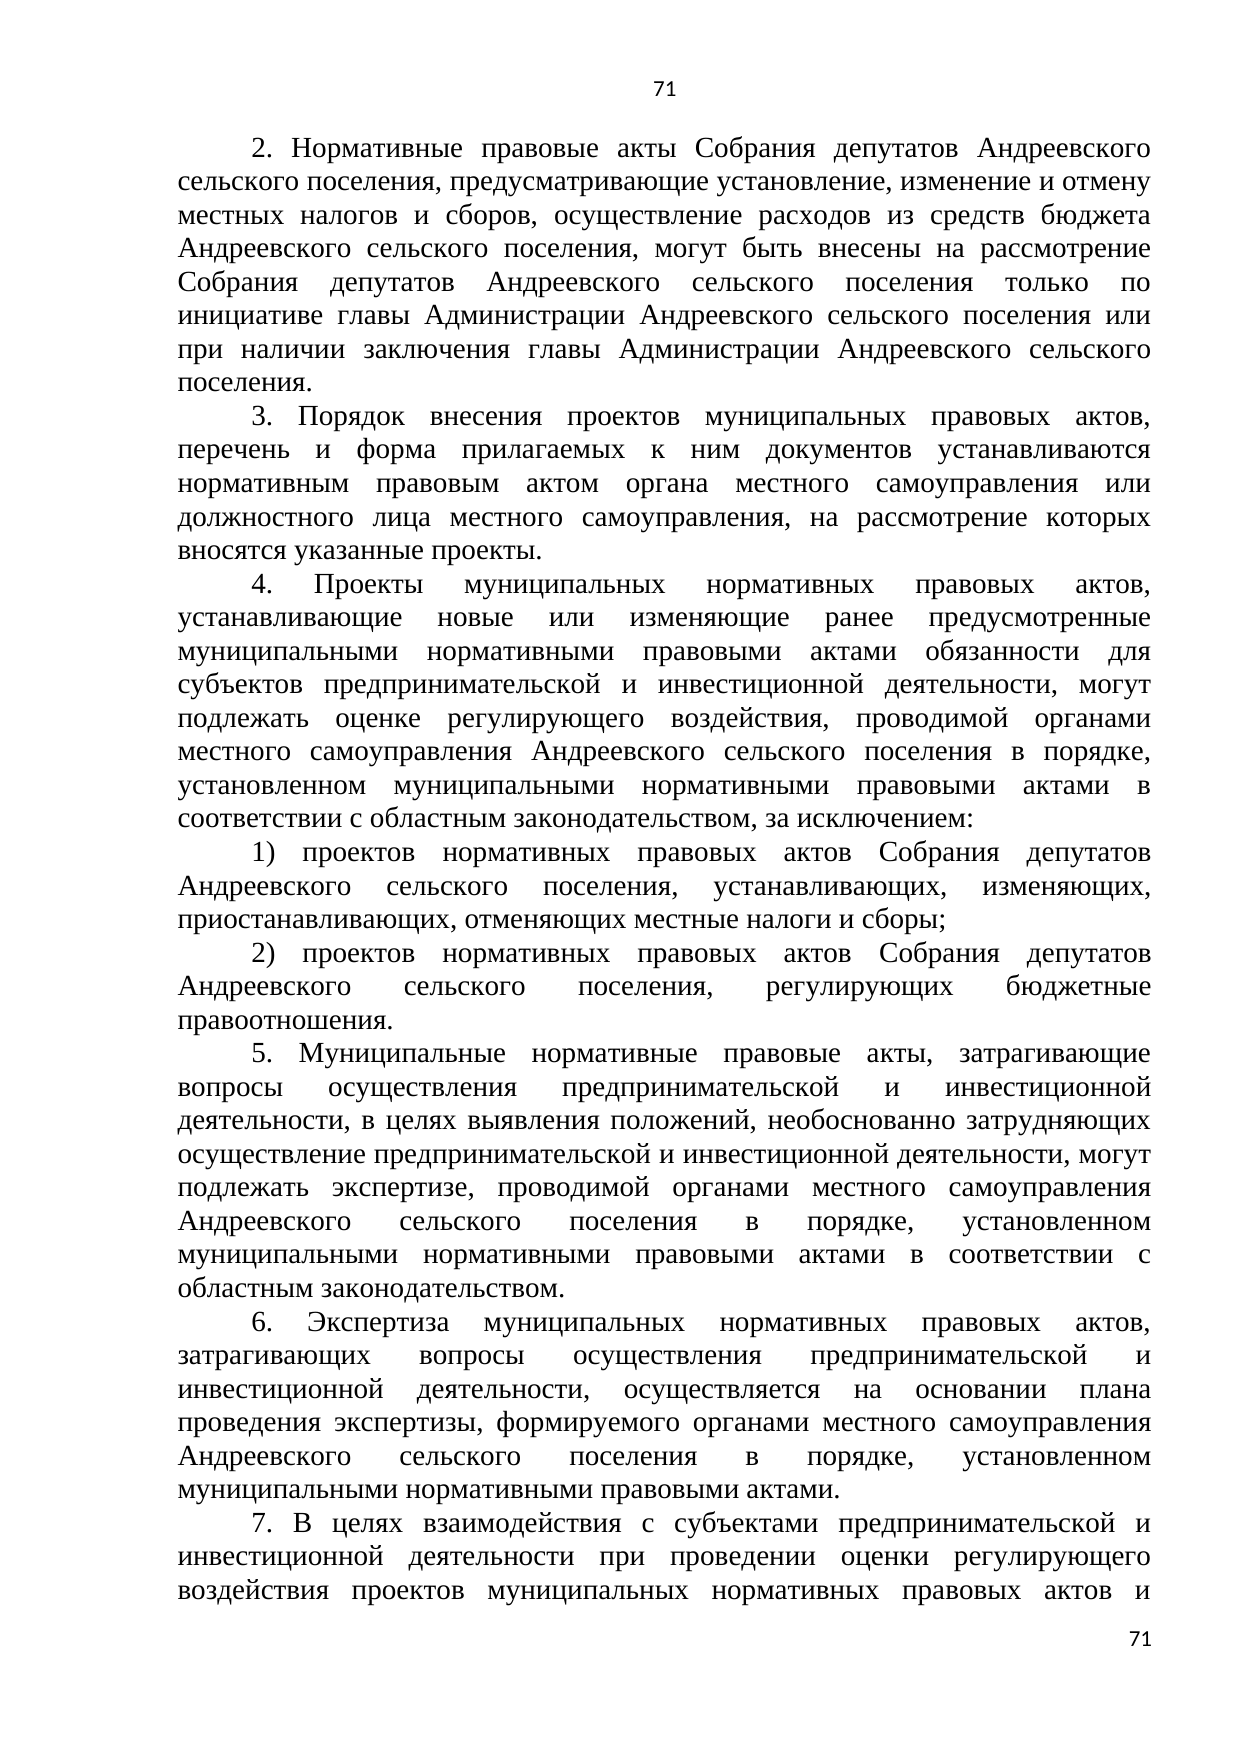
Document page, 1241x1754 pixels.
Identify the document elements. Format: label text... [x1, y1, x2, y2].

text 2) проектов нормативных правовых актов Собрания депутатов Андреевского сельского поселения, регулирующих бюджетные правоотношения. [177, 935, 1152, 1035]
text 1) проектов нормативных правовых актов Собрания депутатов Андреевского сельского поселения, устанавливающих, изменяющих, приостанавливающих, отменяющих местные налоги и сборы; [177, 834, 1152, 935]
text 3. Порядок внесения проектов муниципальных правовых актов, перечень и форма прилагаемых к ним документов устанавливаются нормативным правовым актом органа местного самоуправления или должностного лица местного самоуправления, на рассмотрение которых вносятся указанные проекты. [177, 398, 1152, 566]
text 4. Проекты муниципальных нормативных правовых актов, устанавливающие новые или изменяющие ранее предусмотренные муниципальными нормативными правовыми актами обязанности для субъектов предпринимательской и инвестиционной деятельности, могут подлежать оценке регулирующего воздействия, проводимой органами местного самоуправления Андреевского сельского поселения в порядке, установленном муниципальными нормативными правовыми актами в соответствии с областным законодательством, за исключением: [177, 566, 1152, 834]
text 2. Нормативные правовые акты Собрания депутатов Андреевского сельского поселения, предусматривающие установление, изменение и отмену местных налогов и сборов, осуществление расходов из средств бюджета Андреевского сельского поселения, могут быть внесены на рассмотрение Собрания депутатов Андреевского сельского поселения только по инициативе главы Администрации Андреевского сельского поселения или при наличии заключения главы Администрации Андреевского сельского поселения. [177, 130, 1152, 398]
text 6. Экспертиза муниципальных нормативных правовых актов, затрагивающих вопросы осуществления предпринимательской и инвестиционной деятельности, осуществляется на основании плана проведения экспертизы, формируемого органами местного самоуправления Андреевского сельского поселения в порядке, установленном муниципальными нормативными правовыми актами. [177, 1304, 1152, 1505]
text 5. Муниципальные нормативные правовые акты, затрагивающие вопросы осуществления предпринимательской и инвестиционной деятельности, в целях выявления положений, необоснованно затрудняющих осуществление предпринимательской и инвестиционной деятельности, могут подлежать экспертизе, проводимой органами местного самоуправления Андреевского сельского поселения в порядке, установленном муниципальными нормативными правовыми актами в соответствии с областным законодательством. [177, 1035, 1152, 1304]
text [177, 1505, 1152, 1606]
